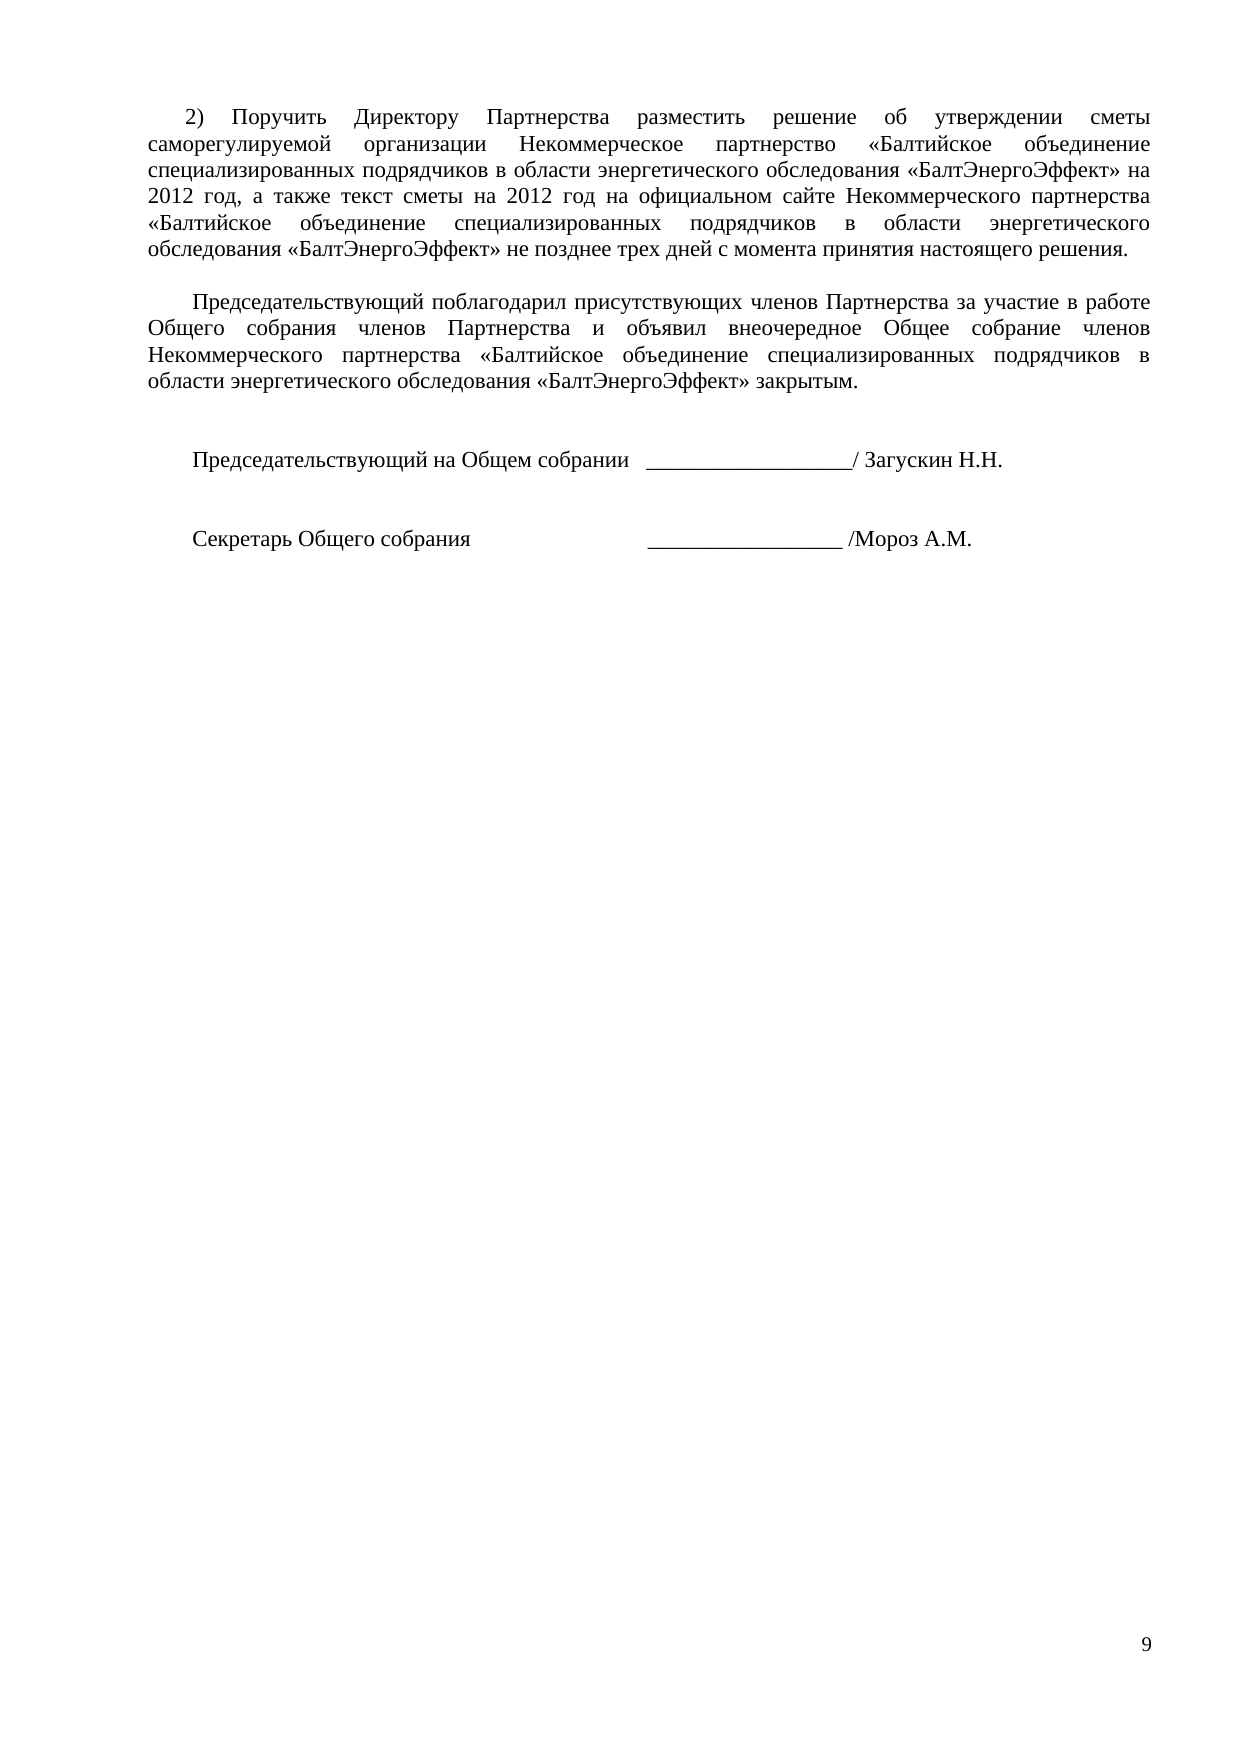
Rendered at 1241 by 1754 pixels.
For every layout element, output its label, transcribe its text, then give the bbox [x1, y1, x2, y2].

text 2) Поручить Директору Партнерства разместить решение об утверждении сметы саморегулируемой организации Некоммерческое партнерство «Балтийское объединение специализированных подрядчиков в области энергетического обследования «БалтЭнергоЭффект» на 2012 год, а также текст сметы на 2012 год на официальном сайте Некоммерческого партнерства «Балтийское объединение специализированных подрядчиков в области энергетического обследования «БалтЭнергоЭффект» не позднее трех дней с момента принятия настоящего решения. [148, 103, 1152, 262]
text Председательствующий поблагодарил присутствующих членов Партнерства за участие в работе Общего собрания членов Партнерства и объявил внеочередное Общее собрание членов Некоммерческого партнерства «Балтийское объединение специализированных подрядчиков в области энергетического обследования «БалтЭнергоЭффект» закрытым. [148, 288, 1152, 393]
text Секретарь Общего собрания _________________ /Мороз А.М. [148, 525, 1152, 551]
text Председательствующий на Общем собрании __________________/ Загускин Н.Н. [148, 446, 1152, 472]
